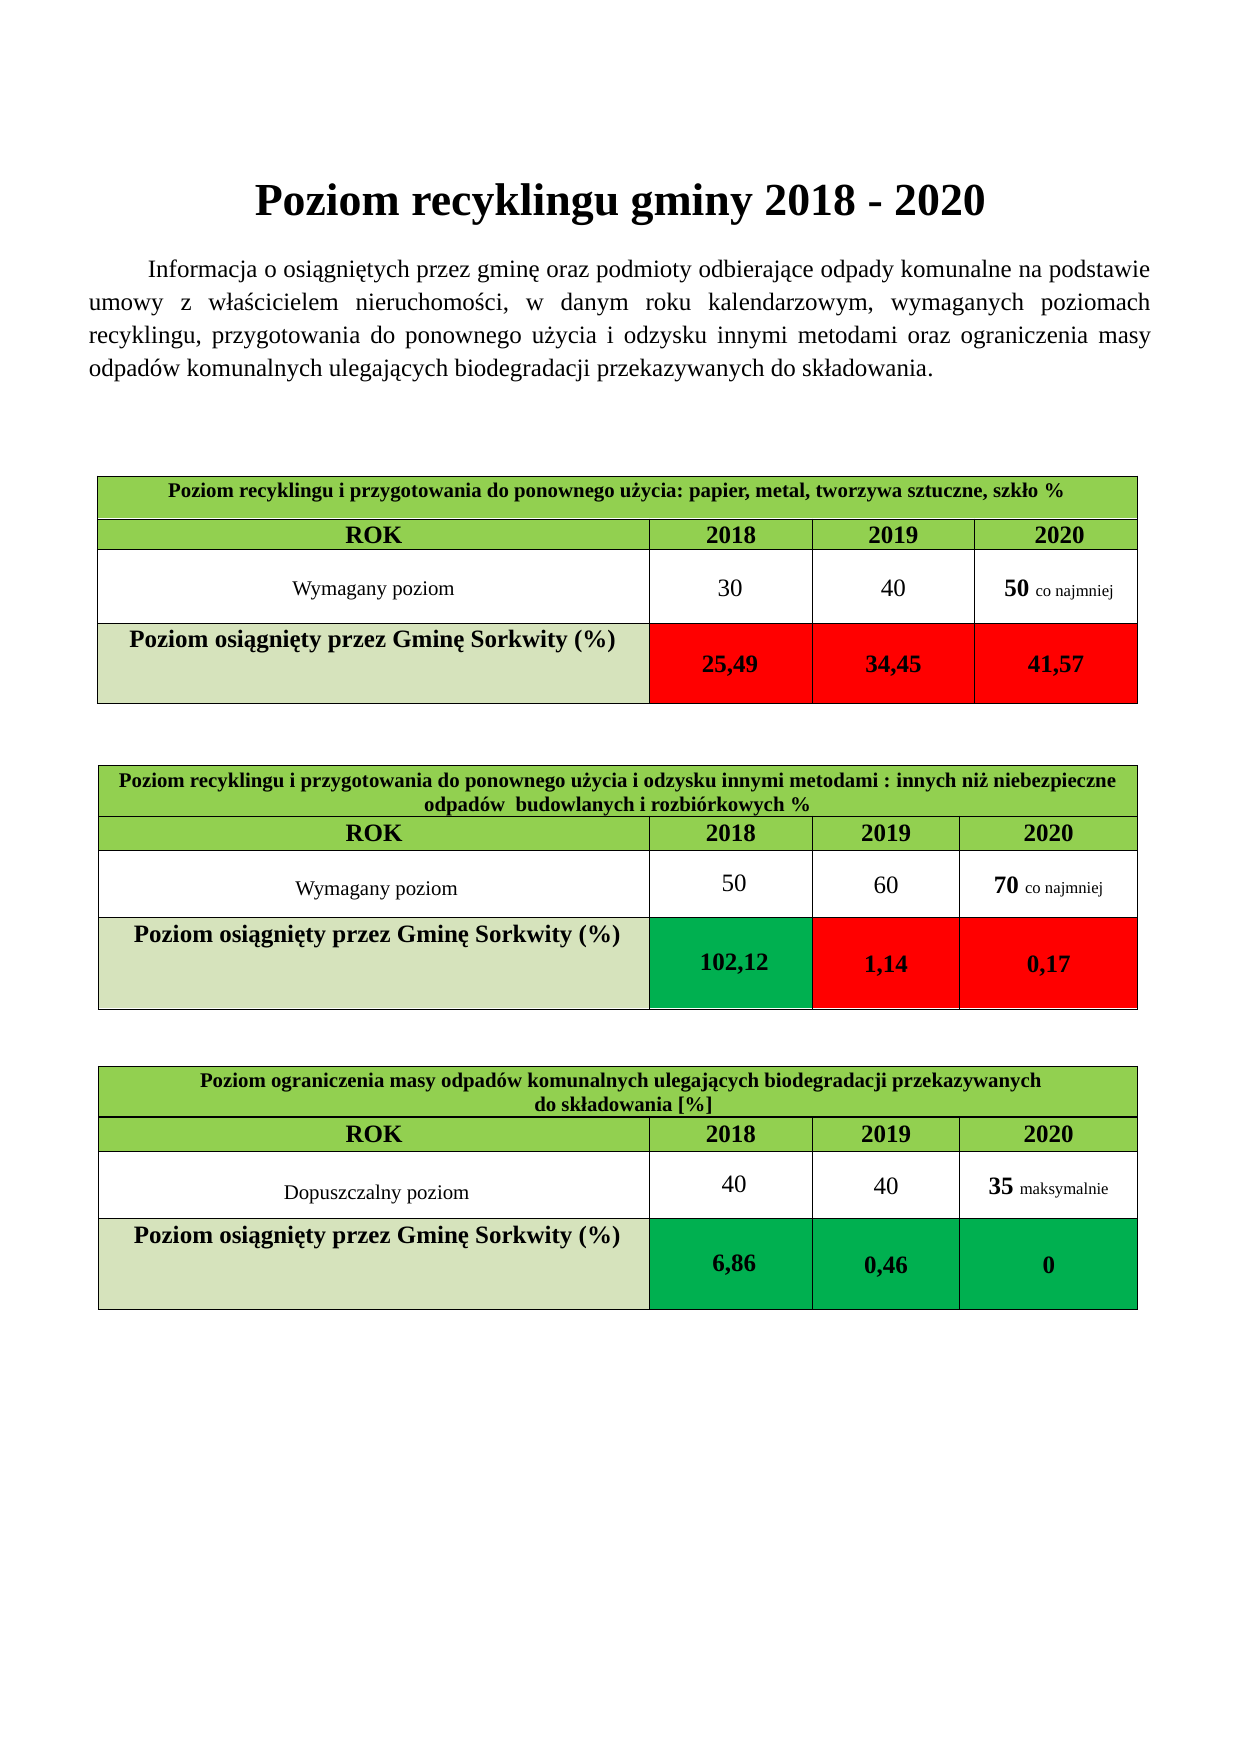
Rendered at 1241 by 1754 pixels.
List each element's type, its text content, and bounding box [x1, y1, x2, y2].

table_cell 0,46 [813, 1219, 959, 1309]
table_cell 1,14 [813, 918, 959, 1008]
table_header Poziom recyklingu i przygotowania do ponownego użycia i odzysku innymi metodami : innych niż niebezpieczne odpadów budowlanych i rozbiórkowych % [99, 766, 1137, 816]
table_cell 2019 [813, 817, 959, 850]
table_cell Poziom osiągnięty przez Gminę Sorkwity (%) [98, 624, 649, 703]
subtitle Poziom recyklingu gminy 2018 - 2020 [148, 173, 1093, 225]
table_cell Wymagany poziom [99, 851, 649, 917]
table_cell 25,49 [650, 624, 812, 703]
table_cell 30 [650, 550, 812, 622]
table_cell 0,17 [960, 918, 1137, 1008]
table_cell 35 maksymalnie [960, 1152, 1137, 1217]
table_cell 2018 [650, 817, 812, 850]
table_cell 34,45 [813, 624, 974, 703]
table_cell 50 [650, 851, 812, 917]
table_cell 2019 [813, 520, 974, 549]
table_cell 6,86 [650, 1219, 812, 1309]
table_cell 2020 [975, 520, 1137, 549]
table_cell 2018 [650, 520, 812, 549]
table_cell Poziom osiągnięty przez Gminę Sorkwity (%) [99, 1219, 649, 1309]
table_cell 2020 [960, 817, 1137, 850]
table_cell 2020 [960, 1118, 1137, 1151]
table_header Poziom ograniczenia masy odpadów komunalnych ulegających biodegradacji przekazywanych do składowania [%] [99, 1067, 1137, 1116]
table_cell ROK [98, 520, 649, 549]
text Informacja o osiągniętych przez gminę oraz podmioty odbierające odpady komunalne na podstawie umowy z właścicielem nieruchomości, w danym roku kalendarzowym, wymaganych poziomach recyklingu, przygotowania do ponownego użycia i odzysku innymi metodami oraz ograniczenia masy odpadów komunalnych ulegających biodegradacji przekazywanych do składowania. [88, 254, 1152, 382]
table_cell 0 [960, 1219, 1137, 1309]
table_cell 102,12 [650, 918, 812, 1008]
table_cell 2019 [813, 1118, 959, 1151]
table_cell 2018 [650, 1118, 812, 1151]
table_cell 50 co najmniej [975, 550, 1137, 622]
table_cell Dopuszczalny poziom [99, 1152, 649, 1217]
table_header Poziom recyklingu i przygotowania do ponownego użycia: papier, metal, tworzywa sztuczne, szkło % [98, 477, 1137, 518]
table_cell 41,57 [975, 624, 1137, 703]
table_cell 70 co najmniej [960, 851, 1137, 917]
table_cell 60 [813, 851, 959, 917]
table_cell ROK [99, 1118, 649, 1151]
table_cell Poziom osiągnięty przez Gminę Sorkwity (%) [99, 918, 649, 1008]
table_cell 40 [813, 1152, 959, 1217]
table_cell 40 [650, 1152, 812, 1217]
table_cell Wymagany poziom [98, 550, 649, 622]
table_cell ROK [99, 817, 649, 850]
table_cell 40 [813, 550, 974, 622]
